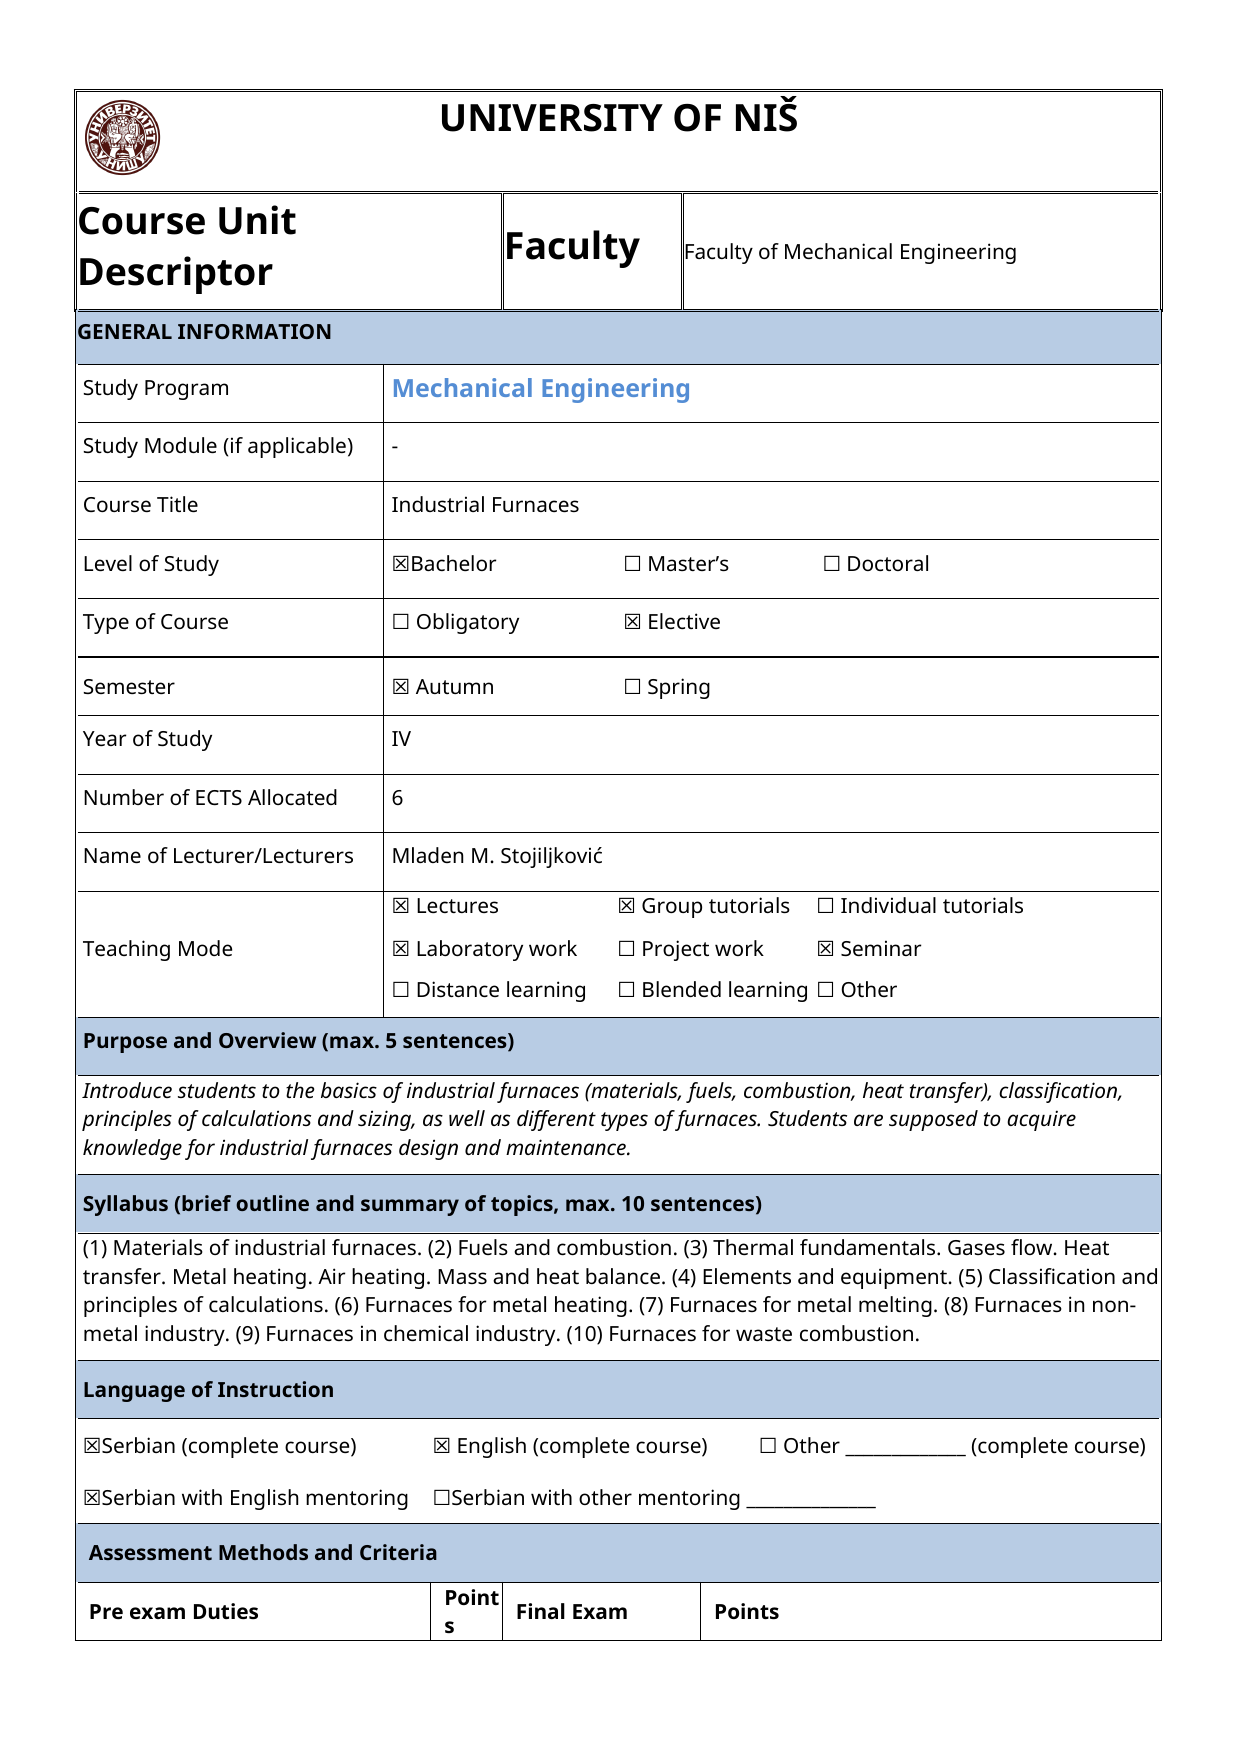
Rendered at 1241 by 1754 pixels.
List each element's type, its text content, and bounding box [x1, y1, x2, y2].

table_cell Blended learning [616, 975, 815, 1017]
table_cell 6 [384, 774, 1161, 832]
table_cell Faculty of Mechanical Engineering [682, 191, 1162, 309]
table_cell Purpose and Overview (max. 5 sentences) [76, 1017, 1161, 1075]
table_cell Introduce students to the basics of industrial furnaces (materials, fuels, combustion, heat transfer), classification, principles of calculations and sizing, as well as different types of furnaces. Students are supposed to acquire knowledge for industrial furnaces design and maintenance. [76, 1075, 1161, 1174]
table_cell Name of Lecturer/Lecturers [76, 832, 383, 891]
table_cell Final Exam [503, 1583, 700, 1640]
table_header UNIVERSITY OF NIŠ [77, 92, 1160, 191]
table_cell Serbian with other mentoring ______________ [431, 1471, 1161, 1523]
table_cell Serbian with English mentoring [76, 1471, 431, 1523]
table_cell Course Unit Descriptor [75, 191, 502, 309]
table_cell Mladen M. Stojiljković [384, 832, 1161, 891]
table_cell Bachelor [384, 540, 616, 598]
table_cell - [384, 422, 1161, 481]
table_cell Doctoral [815, 539, 1161, 598]
table_cell Other _____________ (complete course) [757, 1418, 1161, 1471]
table_cell Master’s [616, 540, 815, 598]
table_cell Obligatory [384, 599, 616, 656]
table_cell (1) Materials of industrial furnaces. (2) Fuels and combustion. (3) Thermal fundamentals. Gases flow. Heat transfer. Metal heating. Air heating. Mass and heat balance. (4) Elements and equipment. (5) Classification and principles of calculations. (6) Furnaces for metal heating. (7) Furnaces for metal melting. (8) Furnaces in non-metal industry. (9) Furnaces in chemical industry. (10) Furnaces for waste combustion. [76, 1233, 1161, 1360]
table_cell Mechanical Engineering [384, 364, 1161, 422]
table_cell Faculty [504, 194, 681, 309]
table_cell Elective [616, 598, 1161, 656]
table_cell Spring [616, 656, 1161, 715]
table_cell Study Module (if applicable) [76, 422, 383, 481]
table_cell Points [701, 1582, 1161, 1640]
table_cell Industrial Furnaces [384, 481, 1161, 539]
table_cell Project work [616, 933, 815, 974]
table_cell Type of Course [76, 598, 383, 656]
table_cell GENERAL INFORMATION [76, 309, 1161, 364]
table_cell Distance learning [384, 975, 616, 1017]
table_cell Other [815, 975, 1161, 1017]
table_cell IV [384, 715, 1161, 773]
table_cell Serbian (complete course) [76, 1418, 431, 1471]
table_cell Study Program [76, 364, 383, 422]
table_cell Autumn [384, 658, 616, 715]
table_cell English (complete course) [431, 1419, 757, 1471]
table_cell Laboratory work [384, 933, 616, 974]
table_cell Course Title [76, 481, 383, 539]
table_cell Semester [76, 656, 383, 715]
table_cell Language of Instruction [76, 1360, 1161, 1418]
table_cell Seminar [815, 933, 1161, 974]
table_cell Group tutorials [616, 892, 815, 933]
table_cell Syllabus (brief outline and summary of topics, max. 10 sentences) [76, 1174, 1161, 1232]
table_cell Year of Study [76, 715, 383, 773]
table_cell Lectures [384, 892, 616, 933]
table_cell Pre exam Duties [76, 1582, 430, 1640]
table_cell Level of Study [76, 539, 383, 598]
table_cell Individual tutorials [815, 891, 1161, 933]
table_cell Points [431, 1583, 502, 1640]
table_cell Teaching Mode [76, 891, 383, 1017]
table_cell Number of ECTS Allocated [76, 774, 383, 832]
table_cell Assessment Methods and Criteria [76, 1523, 1161, 1582]
